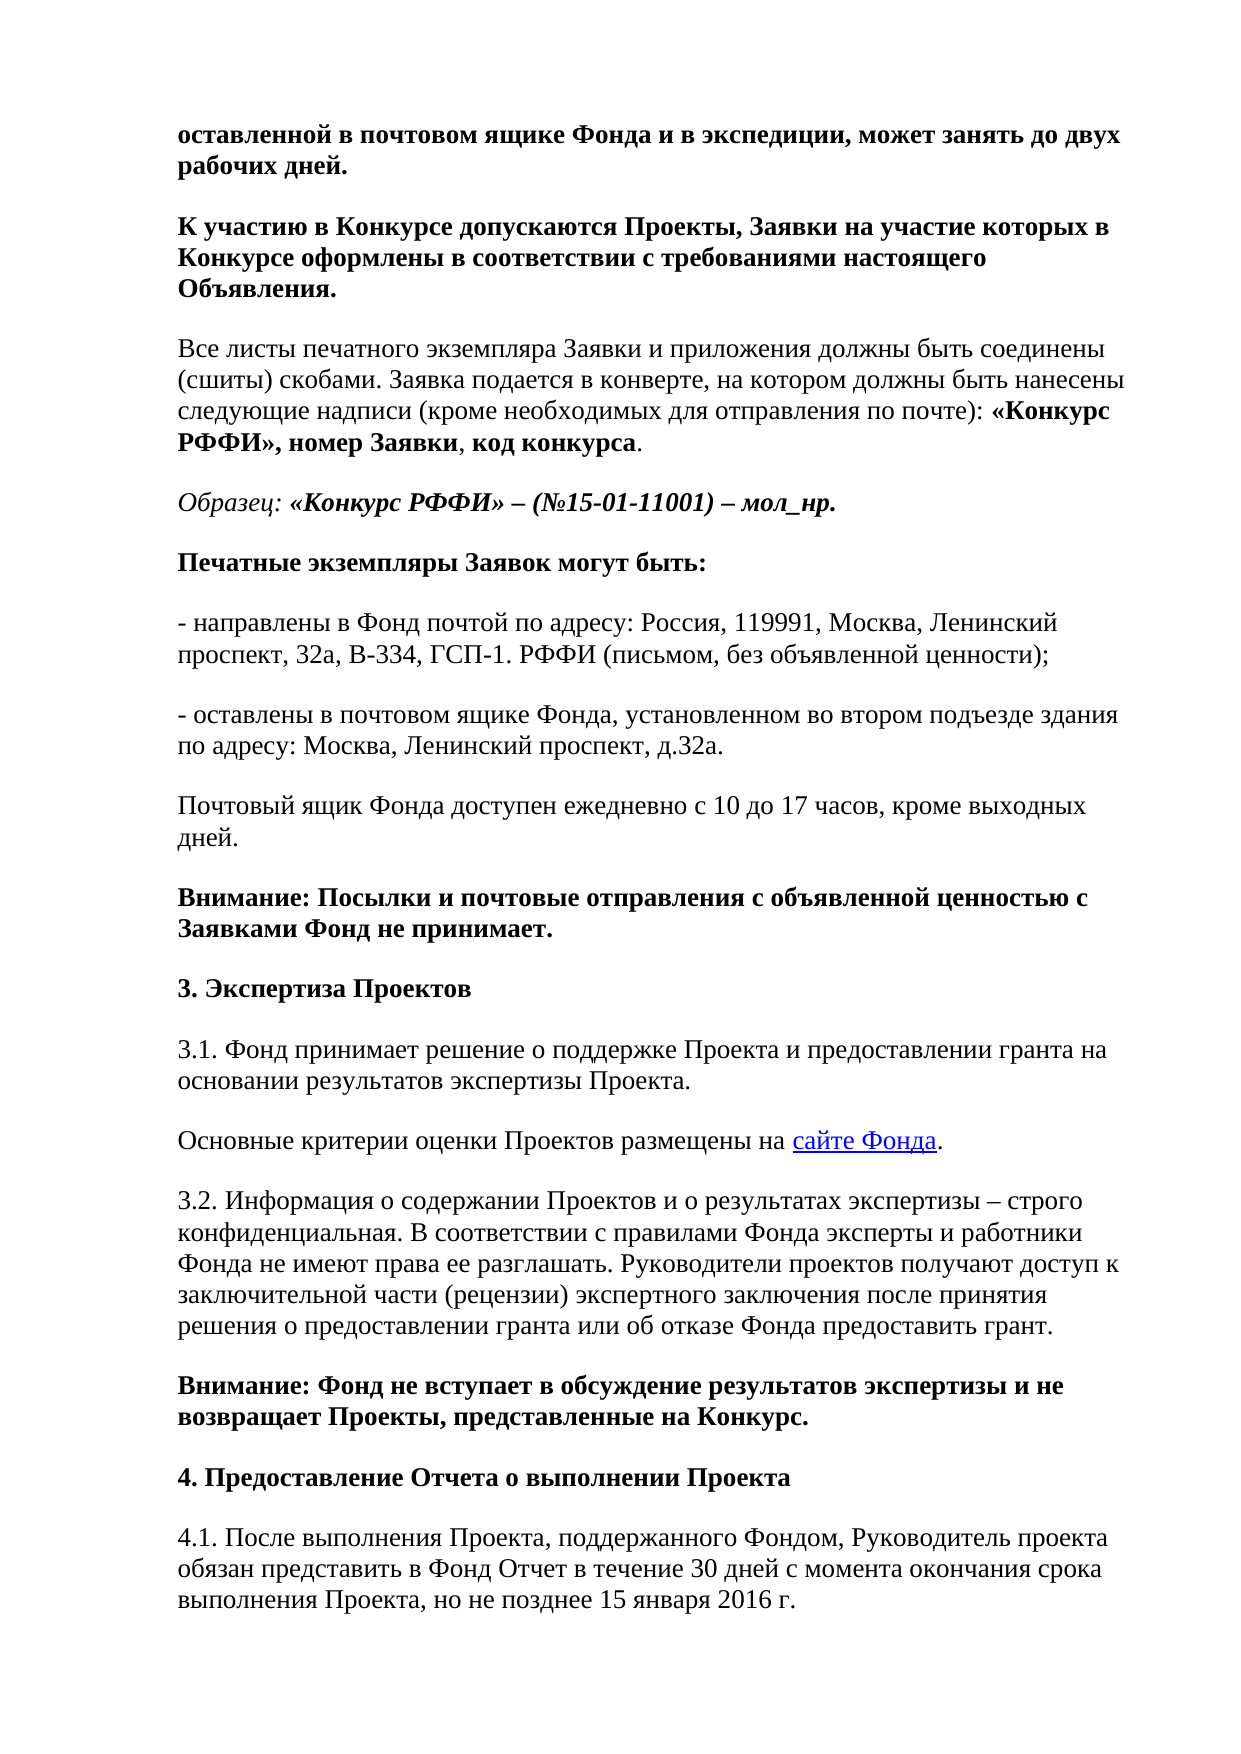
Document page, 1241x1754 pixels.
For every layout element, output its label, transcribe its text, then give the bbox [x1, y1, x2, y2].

text 3. Экспертиза Проектов [177, 972, 1152, 1003]
text Почтовый ящик Фонда доступен ежедневно с 10 до 17 часов, кроме выходных дней. [177, 789, 1152, 852]
text Печатные экземпляры Заявок могут быть: [177, 546, 1152, 577]
text 3.2. Информация о содержании Проектов и о результатах экспертизы – строго конфиденциальная. В соответствии с правилами Фонда эксперты и работники Фонда не имеют права ее разглашать. Руководители проектов получают доступ к заключительной части (рецензии) экспертного заключения после принятия решения о предоставлении гранта или об отказе Фонда предоставить грант. [177, 1184, 1152, 1340]
text Внимание: Посылки и почтовые отправления с объявленной ценностью с Заявками Фонд не принимает. [177, 881, 1152, 943]
text 4. Предоставление Отчета о выполнении Проекта [177, 1461, 1152, 1492]
text Основные критерии оценки Проектов размещены на сайте Фонда. [177, 1124, 1152, 1155]
text Все листы печатного экземпляра Заявки и приложения должны быть соединены (сшиты) скобами. Заявка подается в конверте, на котором должны быть нанесены следующие надписи (кроме необходимых для отправления по почте): «Конкурс РФФИ», номер Заявки, код конкурса. [177, 332, 1152, 457]
text К участию в Конкурсе допускаются Проекты, Заявки на участие которых в Конкурсе оформлены в соответствии с требованиями настоящего Объявления. [177, 209, 1152, 303]
text Внимание: Фонд не вступает в обсуждение результатов экспертизы и не возвращает Проекты, представленные на Конкурс. [177, 1369, 1152, 1432]
text - направлены в Фонд почтой по адресу: Россия, 119991, Москва, Ленинский проспект, 32а, В-334, ГСП-1. РФФИ (письмом, без объявленной ценности); [177, 607, 1152, 669]
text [177, 118, 1152, 180]
text 4.1. После выполнения Проекта, поддержанного Фондом, Руководитель проекта обязан представить в Фонд Отчет в течение 30 дней с момента окончания срока выполнения Проекта, но не позднее 15 января 2016 г. [177, 1521, 1152, 1614]
text - оставлены в почтовом ящике Фонда, установленном во втором подъезде здания по адресу: Москва, Ленинский проспект, д.32а. [177, 698, 1152, 760]
text Образец: «Конкурс РФФИ» – (№15-01-11001) – мол_нр. [177, 486, 1152, 517]
text 3.1. Фонд принимает решение о поддержке Проекта и предоставлении гранта на основании результатов экспертизы Проекта. [177, 1033, 1152, 1095]
